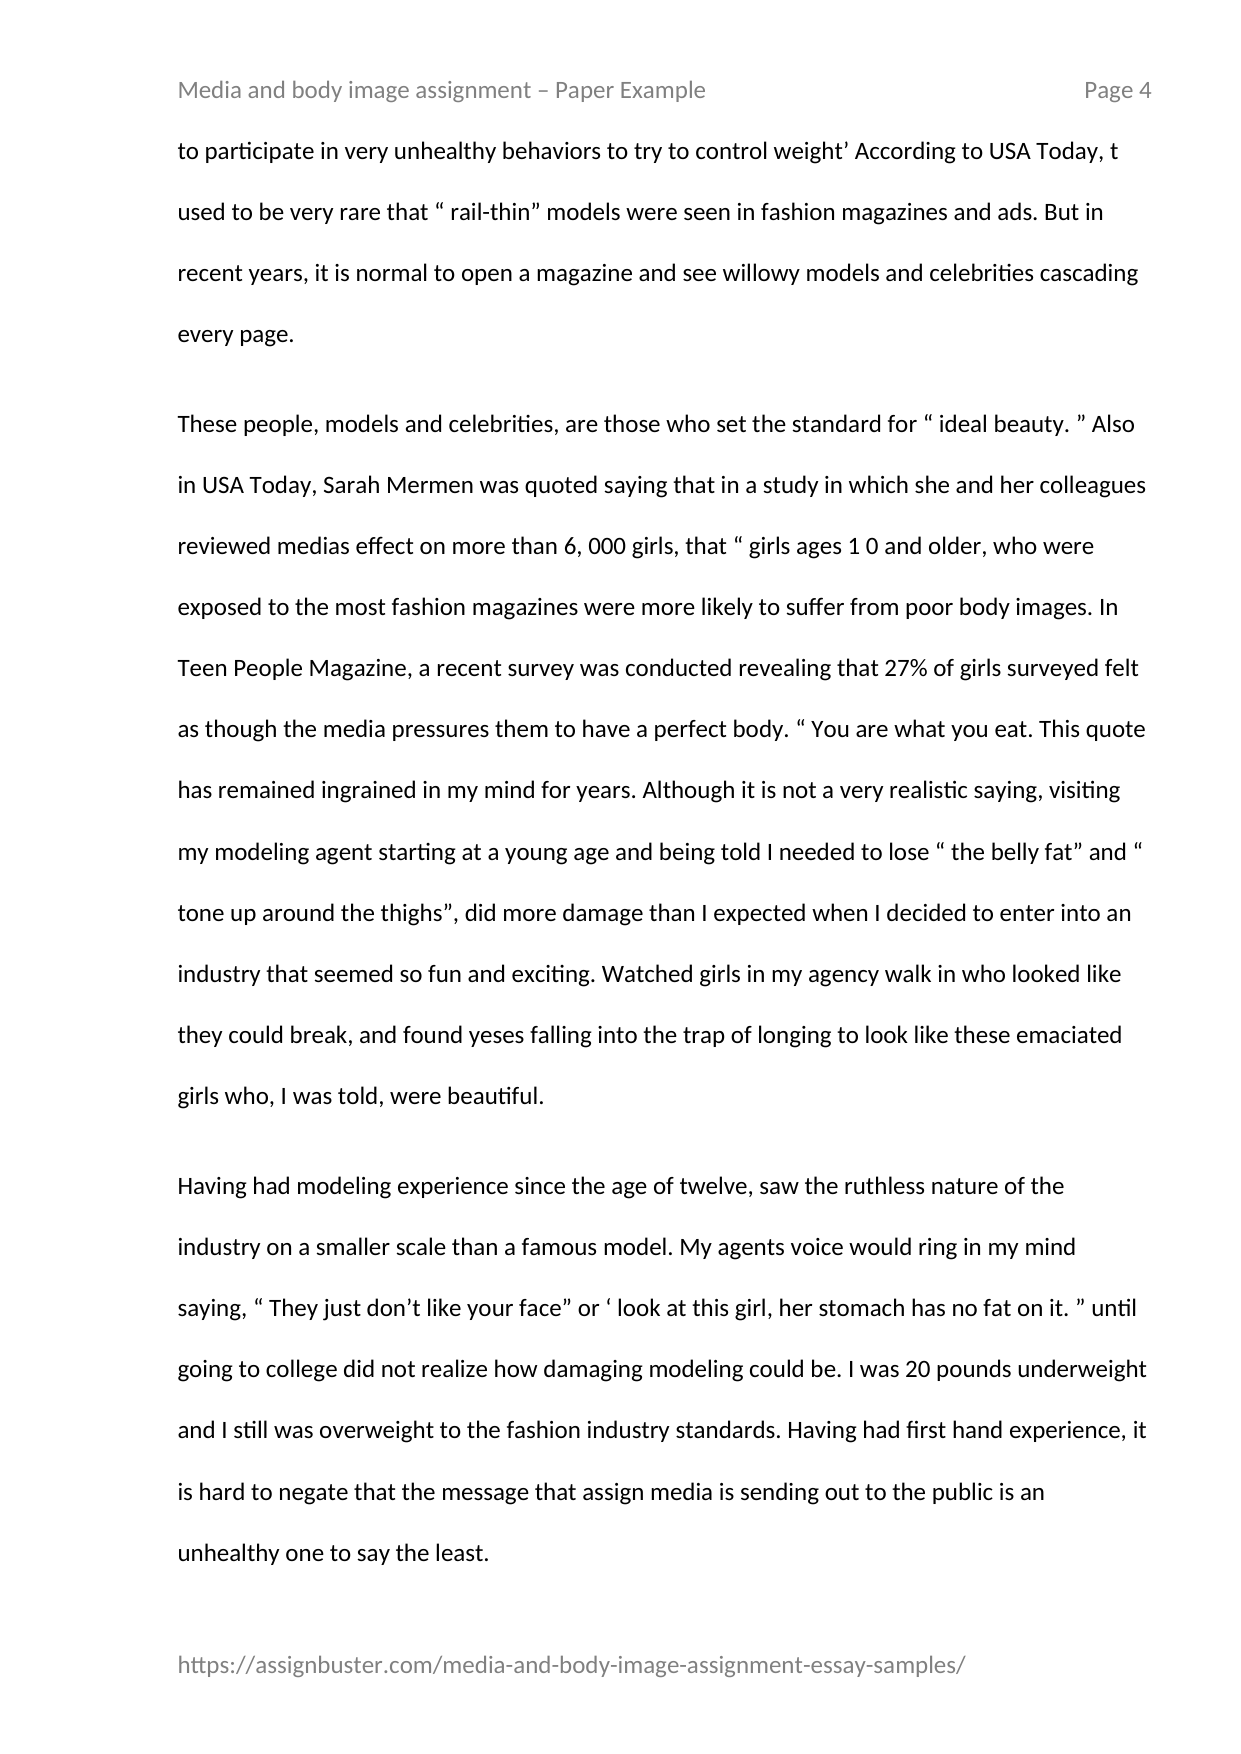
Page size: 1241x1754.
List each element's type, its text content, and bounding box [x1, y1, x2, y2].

text Having had modeling experience since the age of twelve, saw the ruthless nature of the industry on a smaller scale than a famous model. My agents voice would ring in my mind saying, “ They just don’t like your face” or ‘ look at this girl, her stomach has no fat on it. ” until going to college did not realize how damaging modeling could be. I was 20 pounds underweight and I still was overweight to the fashion industry standards. Having had first hand experience, it is hard to negate that the message that assign media is sending out to the public is an unhealthy one to say the least. [177, 1170, 1152, 1567]
text These people, models and celebrities, are those who set the standard for “ ideal beauty. ” Also in USA Today, Sarah Mermen was quoted saying that in a study in which she and her colleagues reviewed medias effect on more than 6, 000 girls, that “ girls ages 1 0 and older, who were exposed to the most fashion magazines were more likely to suffer from poor body images. In Teen People Magazine, a recent survey was conducted revealing that 27% of girls surveyed felt as though the media pressures them to have a perfect body. “ You are what you eat. This quote has remained ingrained in my mind for years. Although it is not a very realistic saying, visiting my modeling agent starting at a young age and being told I needed to lose “ the belly fat” and “ tone up around the thighs”, did more damage than I expected when I decided to enter into an industry that seemed so fun and exciting. Watched girls in my agency walk in who looked like they could break, and found yeses falling into the trap of longing to look like these emaciated girls who, I was told, were beautiful. [177, 408, 1152, 1110]
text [177, 135, 1152, 348]
